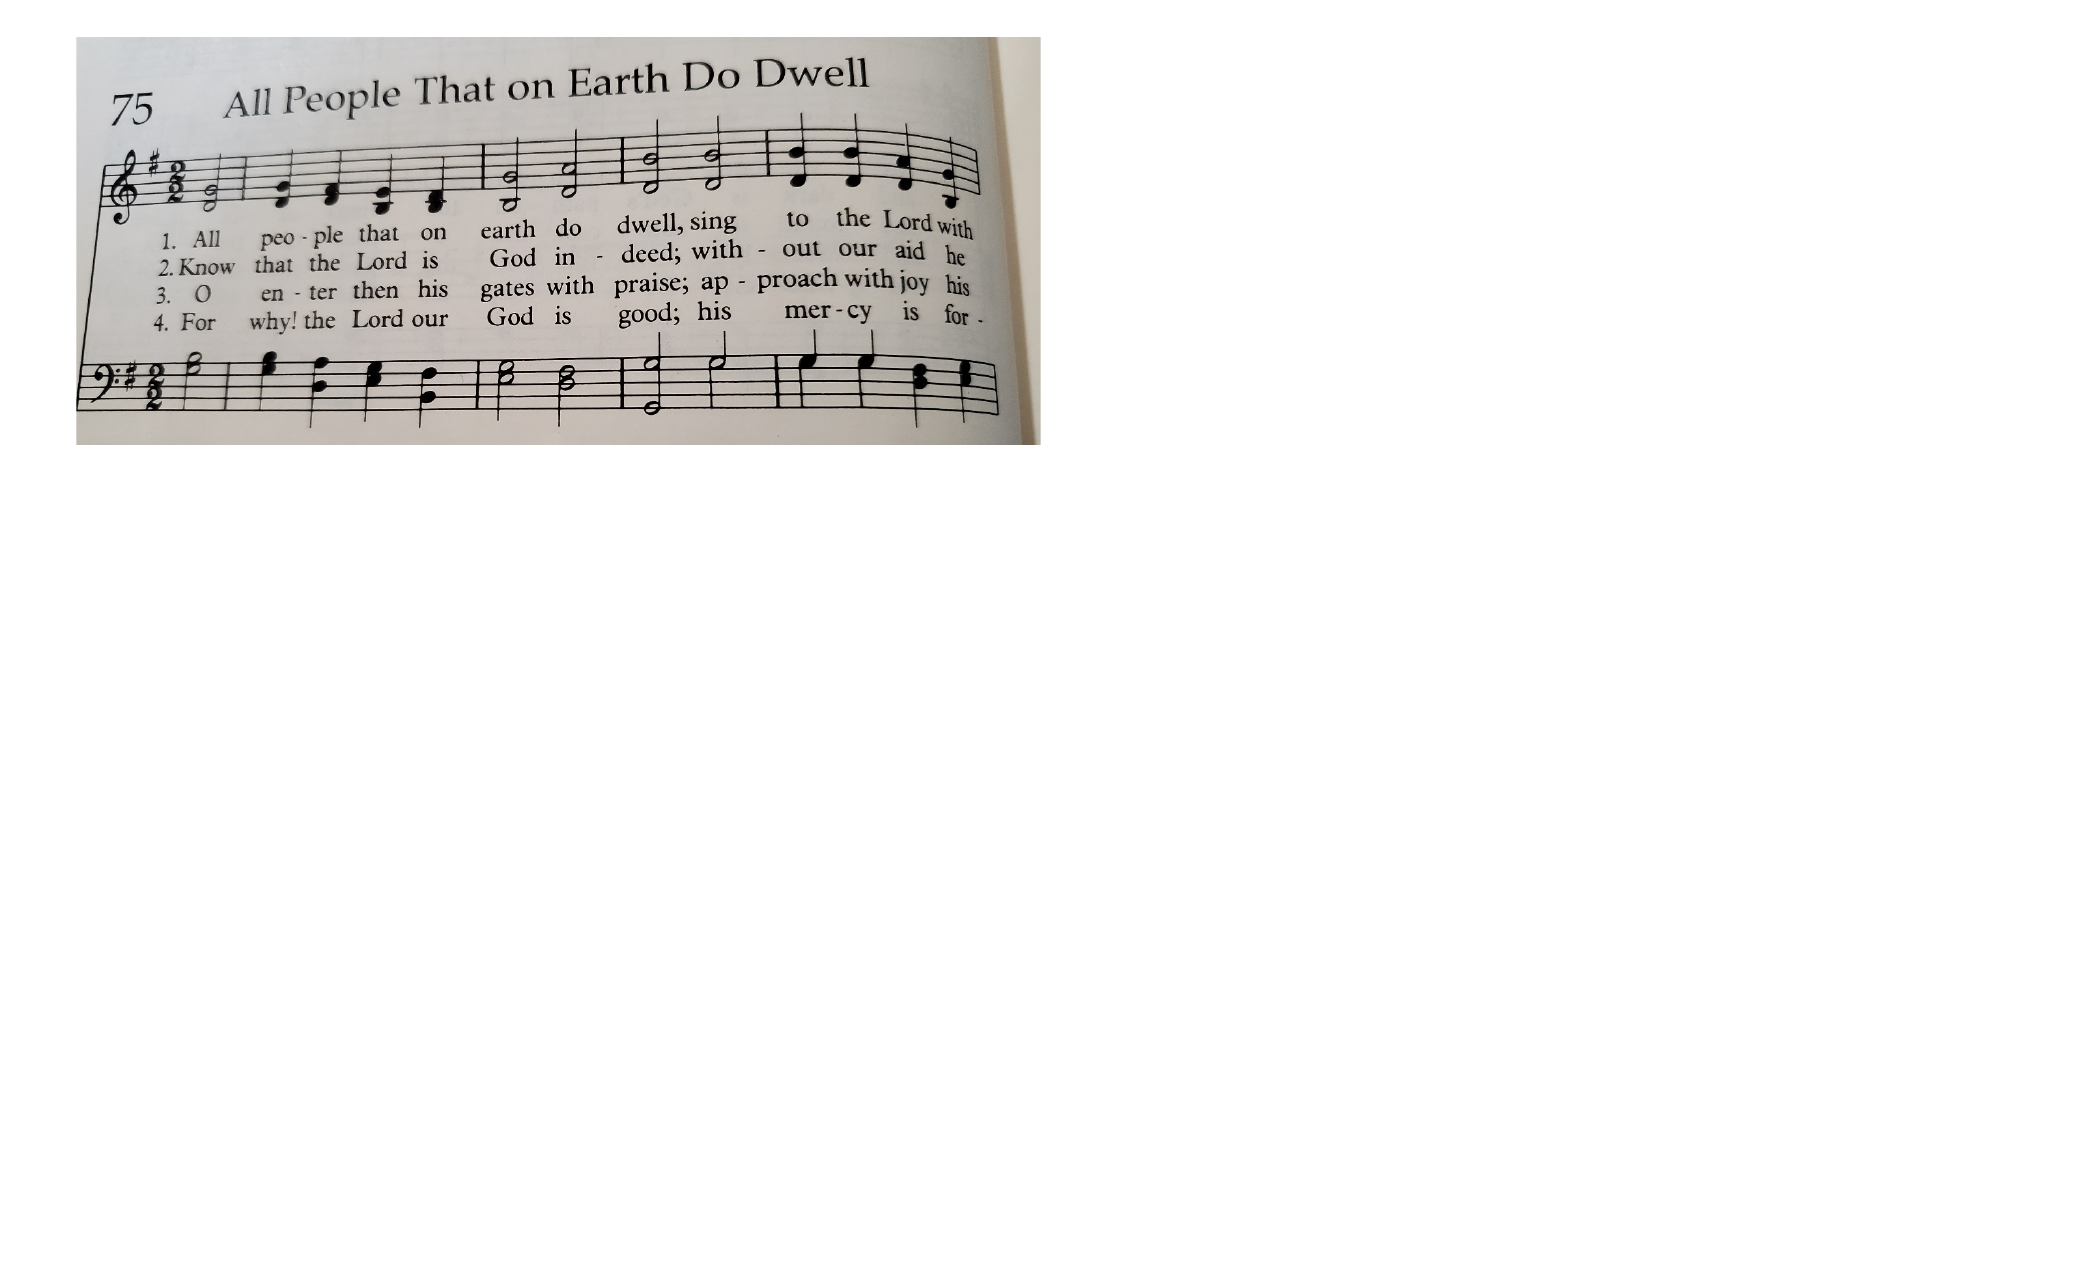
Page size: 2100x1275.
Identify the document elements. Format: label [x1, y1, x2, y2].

picture [75, 37, 1040, 444]
